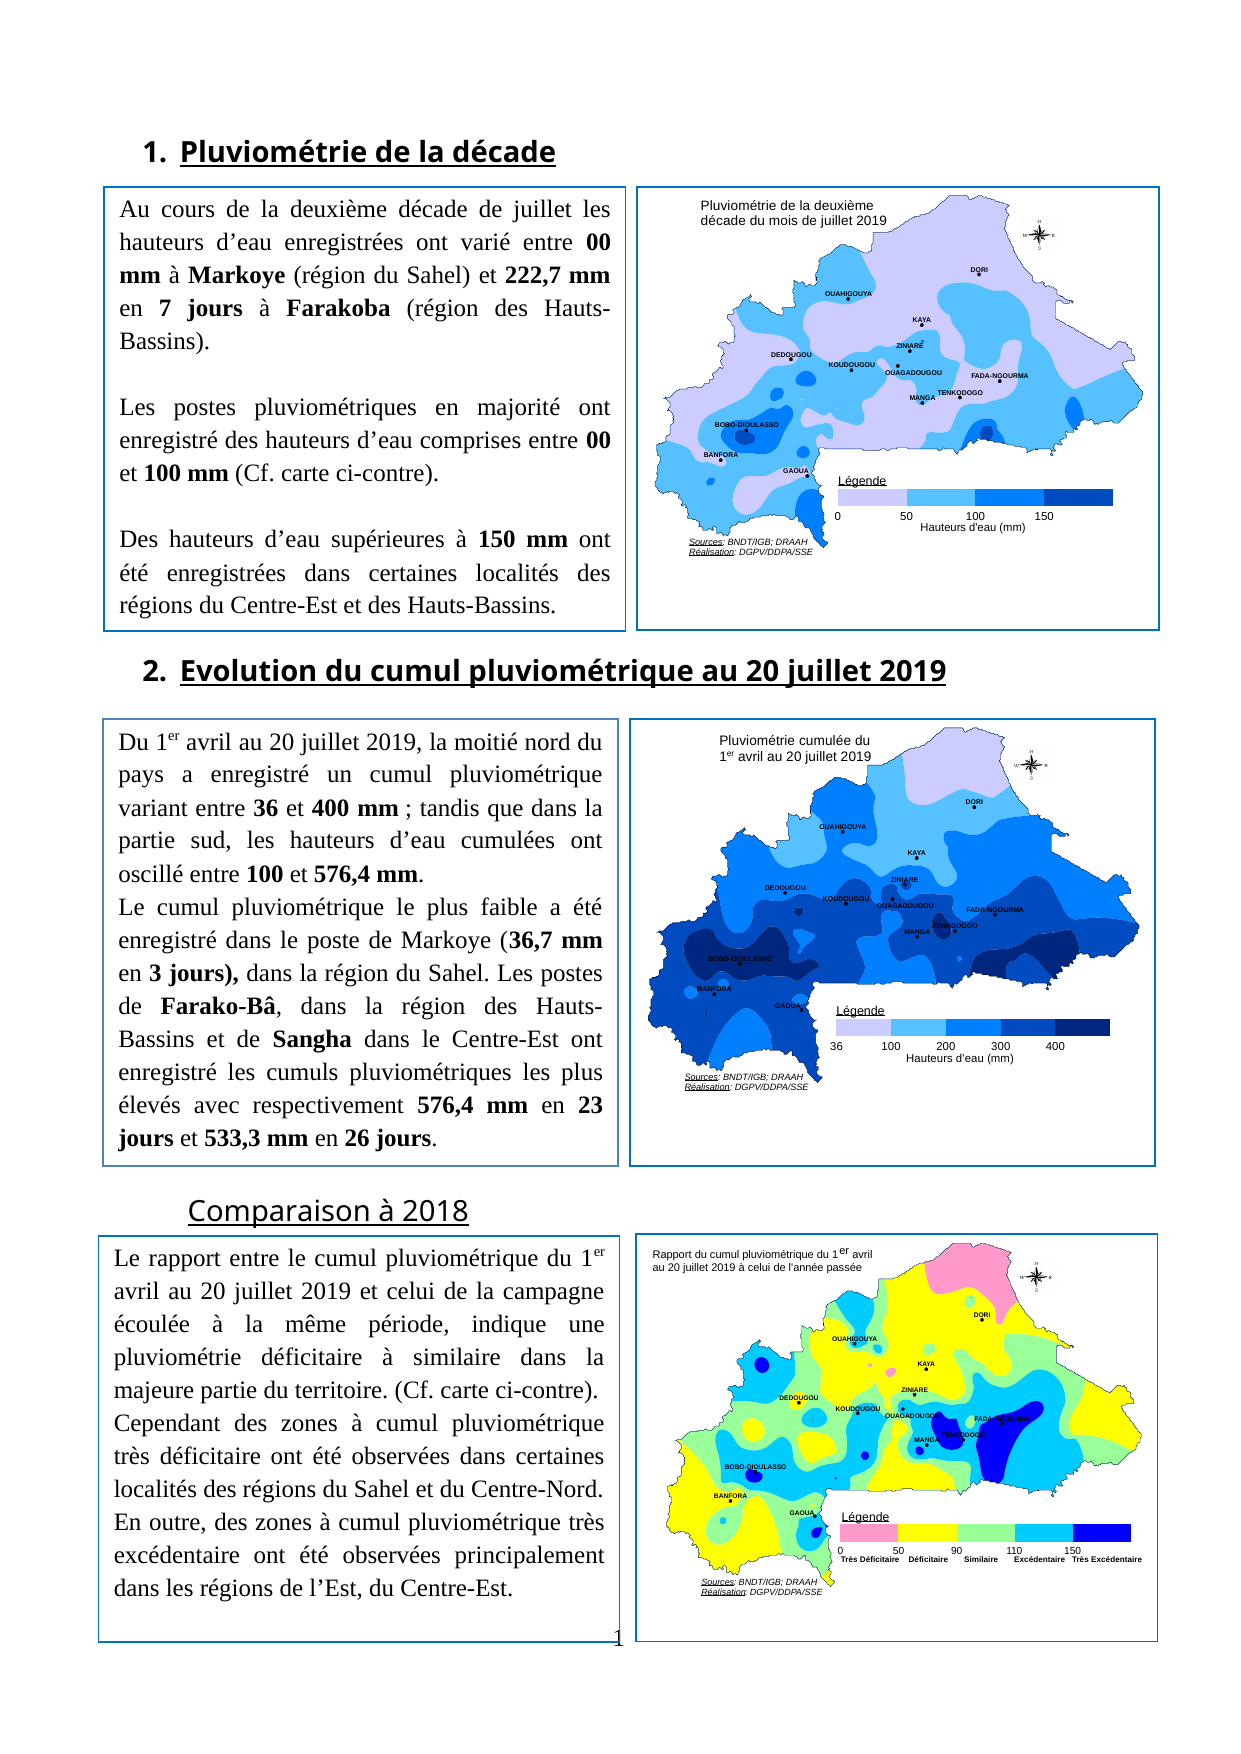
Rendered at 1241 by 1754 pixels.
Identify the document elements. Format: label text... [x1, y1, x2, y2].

list Comparaison à 2018 [187, 1190, 1125, 1230]
subtitle Evolution du cumul pluviométrique au 20 juillet 2019 [142, 651, 1125, 690]
subtitle Pluviométrie de la décade [142, 131, 1125, 171]
